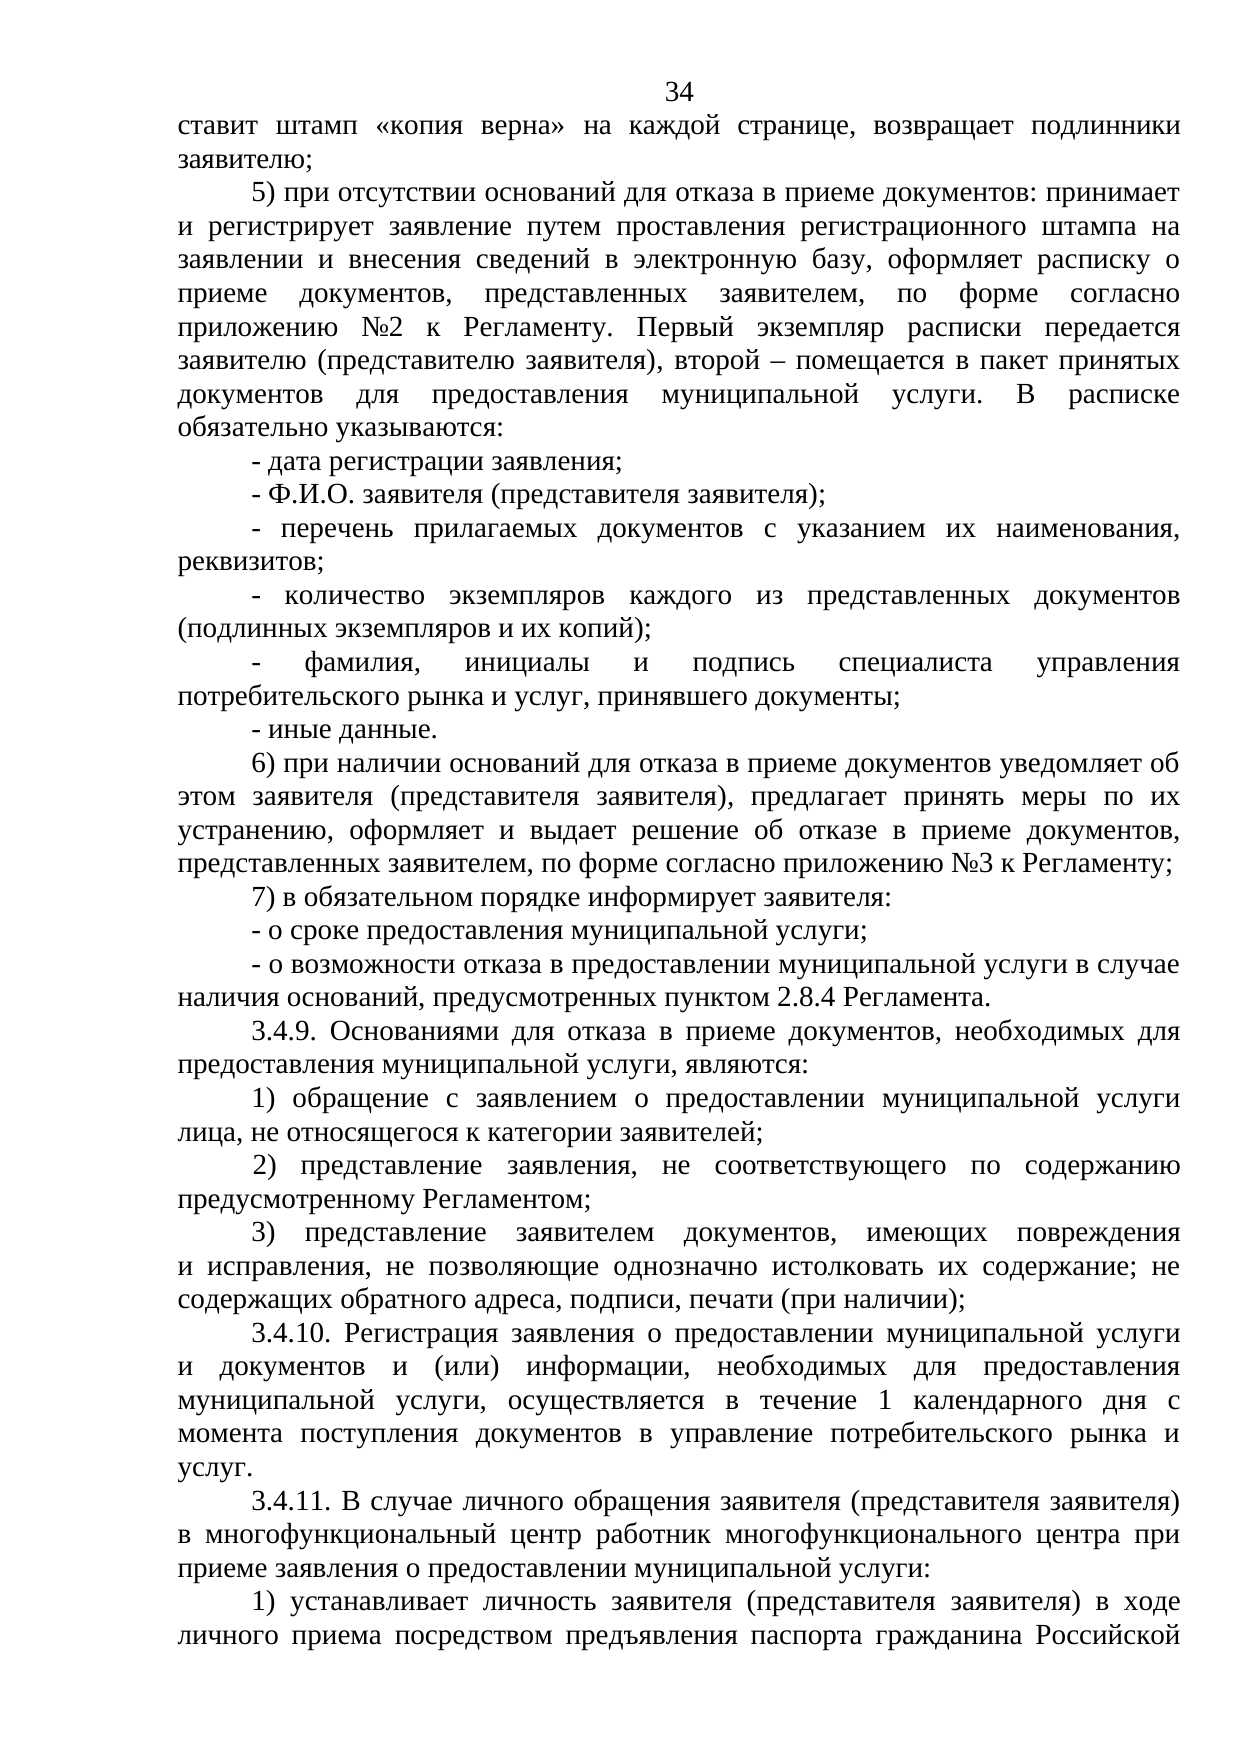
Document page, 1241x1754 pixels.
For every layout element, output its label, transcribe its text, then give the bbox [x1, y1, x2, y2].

text 7) в обязательном порядке информирует заявителя: [177, 879, 1181, 912]
text 5) при отсутствии оснований для отказа в приеме документов: принимает и регистрирует заявление путем проставления регистрационного штампа на заявлении и внесения сведений в электронную базу, оформляет расписку о приеме документов, представленных заявителем, по форме согласно приложению №2 к Регламенту. Первый экземпляр расписки передается заявителю (представителю заявителя), второй – помещается в пакет принятых документов для предоставления муниципальной услуги. В расписке обязательно указываются: [177, 174, 1181, 443]
text - количество экземпляров каждого из представленных документов (подлинных экземпляров и их копий); [177, 577, 1181, 644]
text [177, 107, 1181, 174]
text - Ф.И.О. заявителя (представителя заявителя); [177, 476, 1181, 510]
text 3.4.11. В случае личного обращения заявителя (представителя заявителя) в многофункциональный центр работник многофункционального центра при приеме заявления о предоставлении муниципальной услуги: [177, 1483, 1181, 1583]
text 3.4.10. Регистрация заявления о предоставлении муниципальной услуги и документов и (или) информации, необходимых для предоставления муниципальной услуги, осуществляется в течение 1 календарного дня с момента поступления документов в управление потребительского рынка и услуг. [177, 1315, 1181, 1483]
text 3.4.9. Основаниями для отказа в приеме документов, необходимых для предоставления муниципальной услуги, являются: [177, 1013, 1181, 1080]
text - дата регистрации заявления; [177, 443, 1181, 476]
text - иные данные. [177, 711, 1181, 745]
text - о сроке предоставления муниципальной услуги; [177, 912, 1181, 946]
text - о возможности отказа в предоставлении муниципальной услуги в случае наличия оснований, предусмотренных пунктом 2.8.4 Регламента. [177, 946, 1181, 1013]
text - фамилия, инициалы и подпись специалиста управления потребительского рынка и услуг, принявшего документы; [177, 644, 1181, 711]
text - перечень прилагаемых документов с указанием их наименования, реквизитов; [177, 510, 1181, 577]
text 2) представление заявления, не соответствующего по содержанию предусмотренному Регламентом; [177, 1147, 1181, 1214]
text 3) представление заявителем документов, имеющих повреждения и исправления, не позволяющие однозначно истолковать их содержание; не содержащих обратного адреса, подписи, печати (при наличии); [177, 1214, 1181, 1315]
text 1) обращение с заявлением о предоставлении муниципальной услуги лица, не относящегося к категории заявителей; [177, 1080, 1181, 1147]
text 6) при наличии оснований для отказа в приеме документов уведомляет об этом заявителя (представителя заявителя), предлагает принять меры по их устранению, оформляет и выдает решение об отказе в приеме документов, представленных заявителем, по форме согласно приложению №3 к Регламенту; [177, 745, 1181, 879]
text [177, 1583, 1181, 1650]
